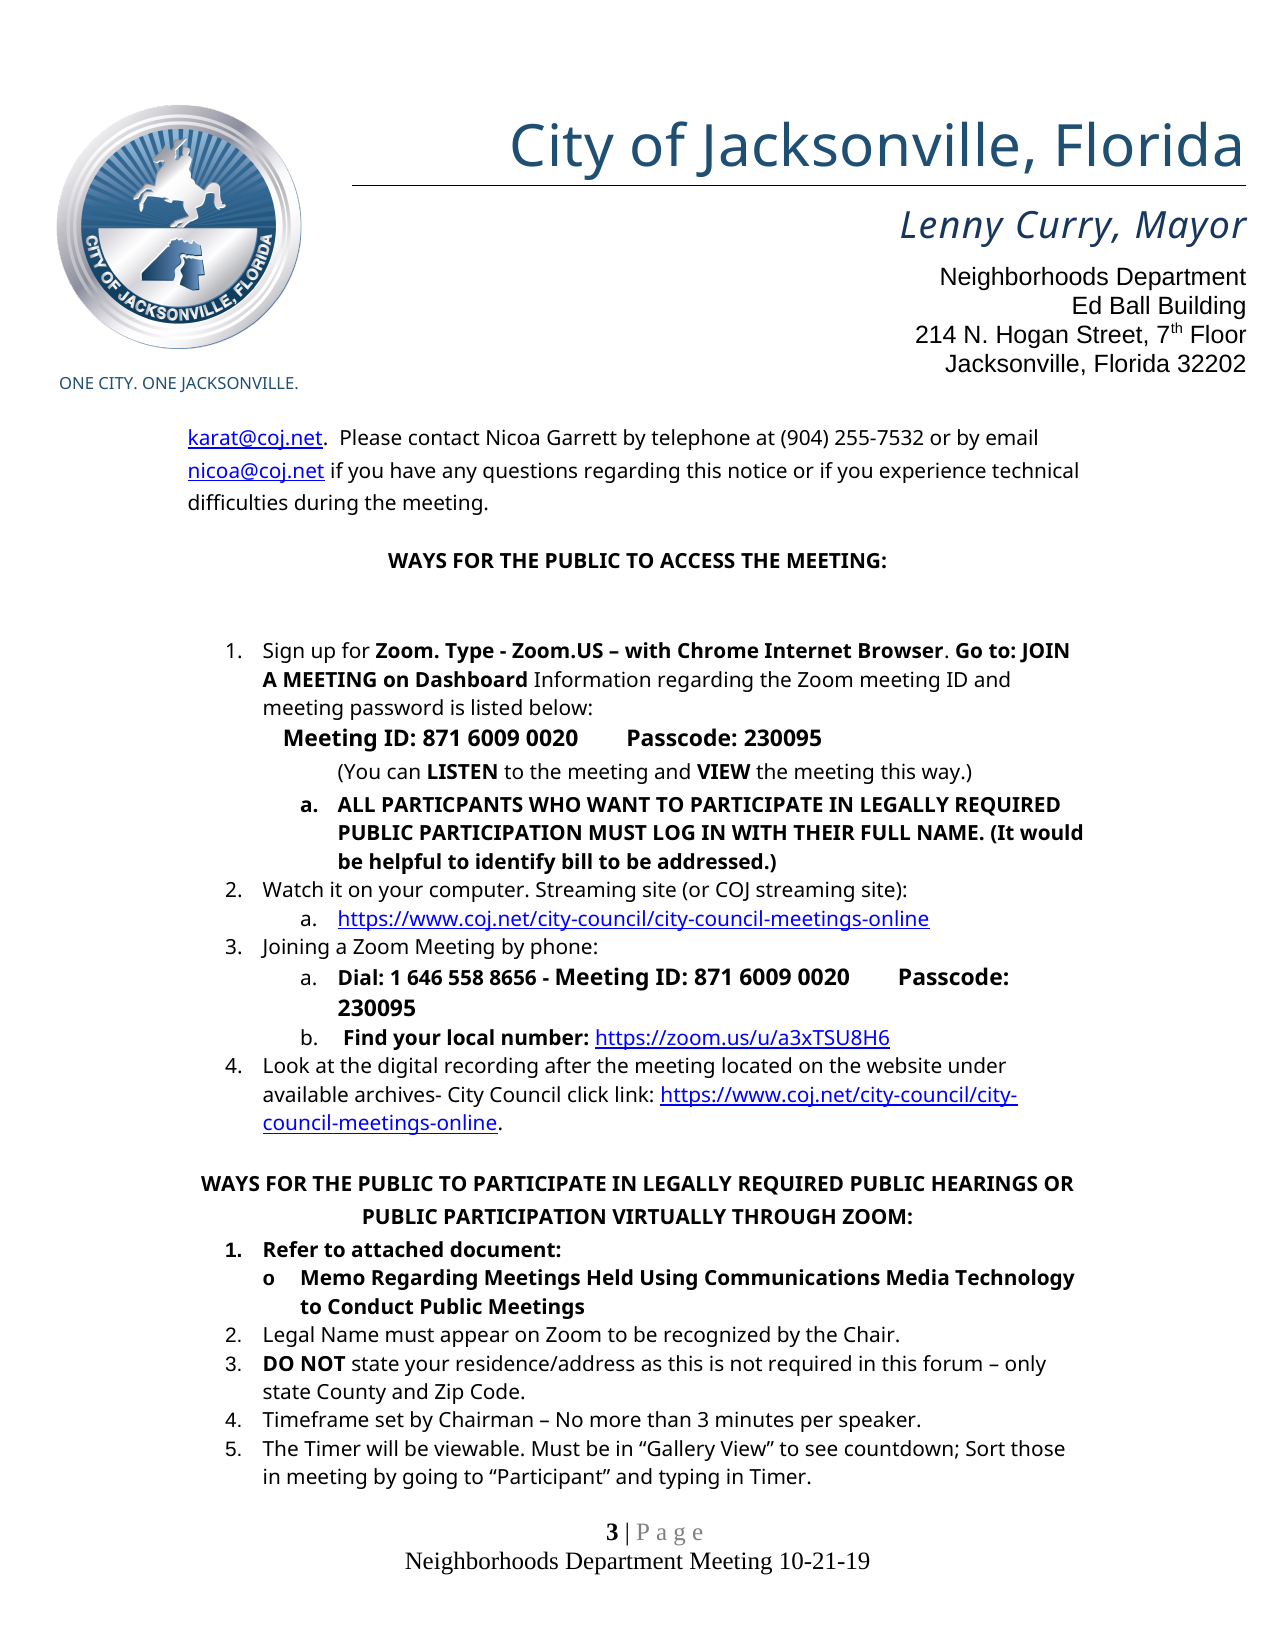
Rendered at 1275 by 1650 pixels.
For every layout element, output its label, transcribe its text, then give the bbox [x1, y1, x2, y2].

list Find your local number: https://zoom.us/u/a3xTSU8H6 [300, 1023, 1087, 1052]
text WAYS FOR THE PUBLIC TO PARTICIPATE IN LEGALLY REQUIRED PUBLIC HEARINGS OR PUBLIC PARTICIPATION VIRTUALLY THROUGH ZOOM: [187, 1169, 1087, 1231]
text WAYS FOR THE PUBLIC TO ACCESS THE MEETING: [187, 546, 1087, 574]
picture [56, 103, 302, 349]
list ALL PARTICPANTS WHO WANT TO PARTICIPATE IN LEGALLY REQUIRED PUBLIC PARTICIPATION MUST LOG IN WITH THEIR FULL NAME. (It would be helpful to identify bill to be addressed.) [300, 790, 1087, 875]
list Look at the digital recording after the meeting located on the website under available archives- City Council click link: https://www.coj.net/city-council/city-council-meetings-online. [225, 1052, 1087, 1137]
list Memo Regarding Meetings Held Using Communications Media Technology to Conduct Public Meetings [262, 1263, 1087, 1320]
list Watch it on your computer. Streaming site (or COJ streaming site): [225, 875, 1087, 904]
list Timeframe set by Chairman – No more than 3 minutes per speaker. [225, 1406, 1087, 1434]
text (You can LISTEN to the meeting and VIEW the meeting this way.) [262, 757, 1087, 786]
list Dial: 1 646 558 8656 - Meeting ID: 871 6009 0020 Passcode: 230095 [300, 961, 1087, 1023]
list https://www.coj.net/city-council/city-council-meetings-online [300, 904, 1087, 932]
list Legal Name must appear on Zoom to be recognized by the Chair. [225, 1320, 1087, 1349]
text Meeting ID: 871 6009 0020 Passcode: 230095 [187, 722, 1087, 753]
list DO NOT state your residence/address as this is not required in this forum – only state County and Zip Code. [225, 1349, 1087, 1406]
list The Timer will be viewable. Must be in “Gallery View” to see countdown; Sort those in meeting by going to “Participant” and typing in Timer. [225, 1434, 1087, 1491]
list Refer to attached document: [225, 1235, 1087, 1263]
list Sign up for Zoom. Type - Zoom.US – with Chrome Internet Browser. Go to: JOIN A MEETING on Dashboard Information regarding the Zoom meeting ID and meeting password is listed below: [225, 636, 1087, 722]
list Joining a Zoom Meeting by phone: [225, 932, 1087, 961]
